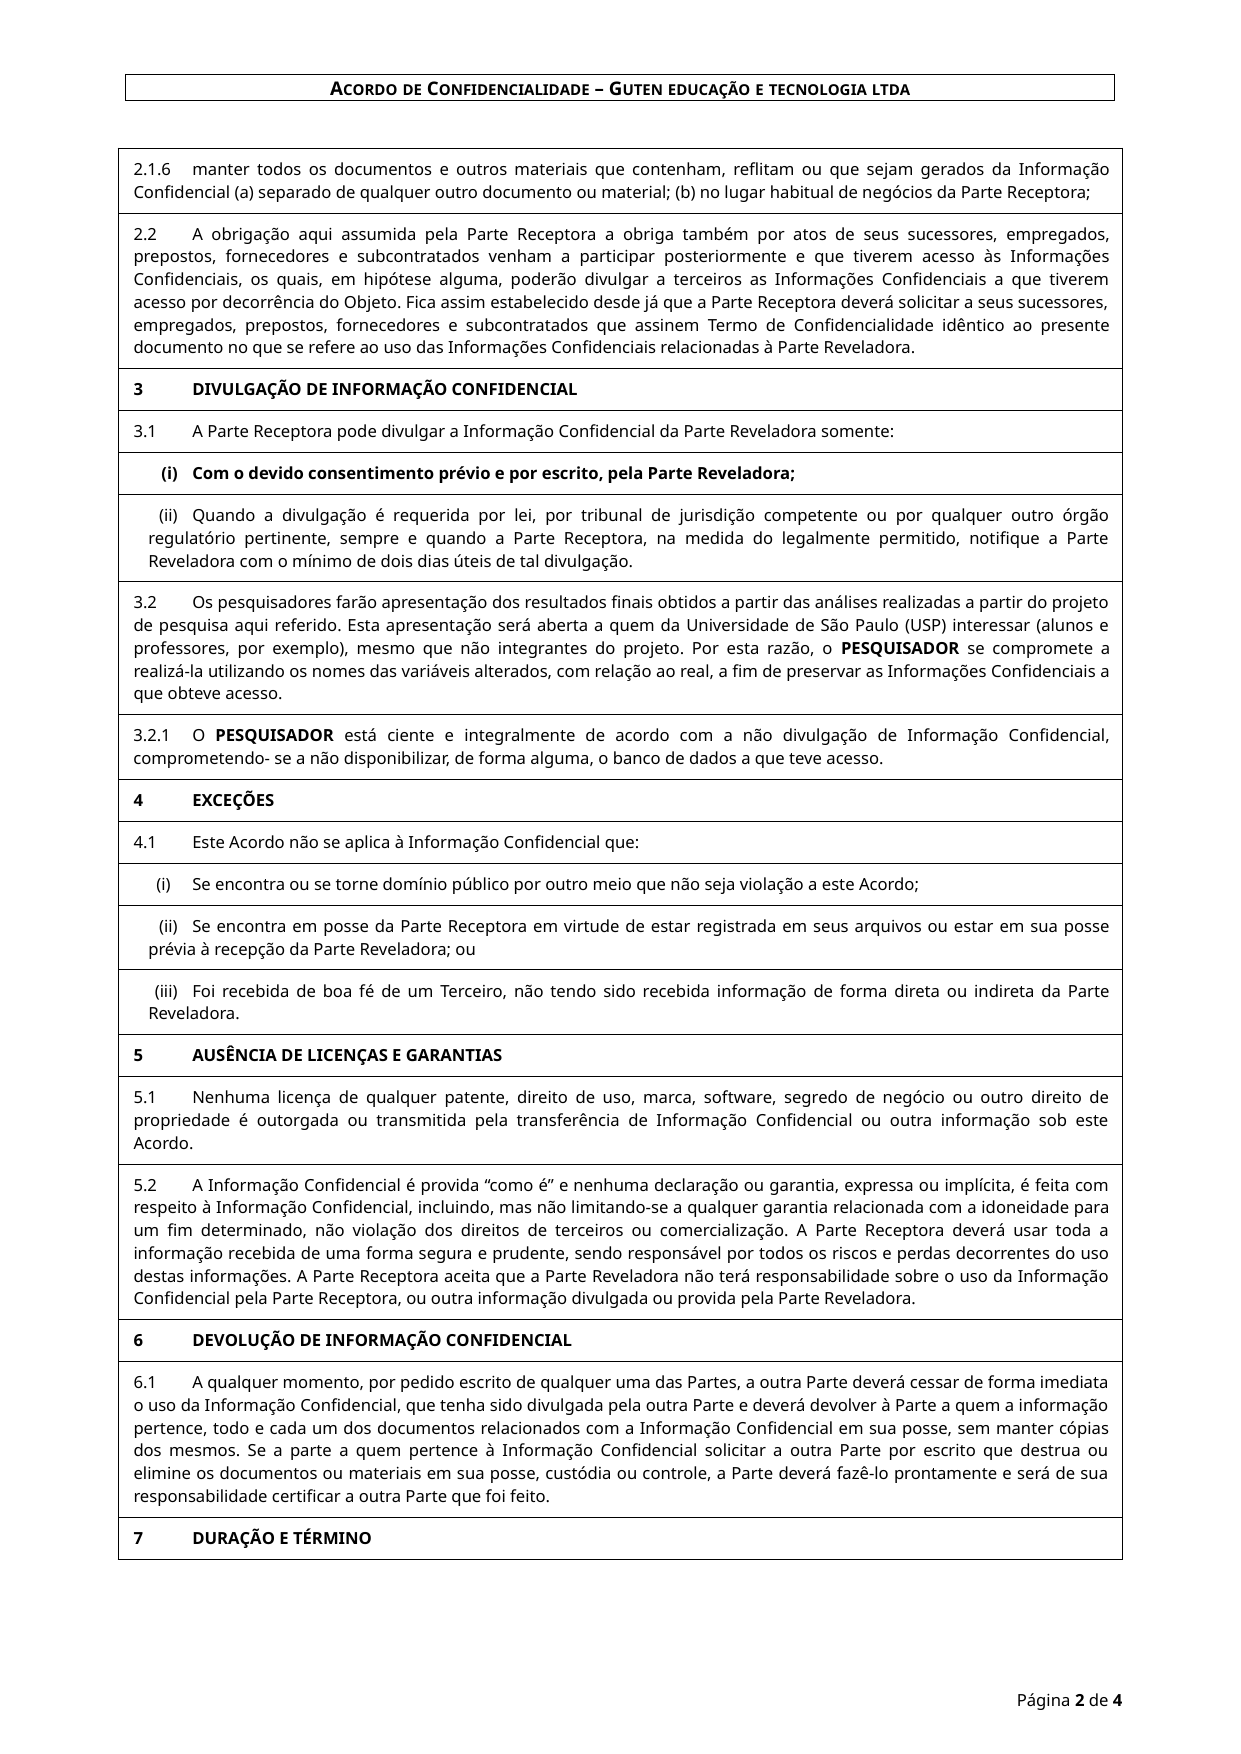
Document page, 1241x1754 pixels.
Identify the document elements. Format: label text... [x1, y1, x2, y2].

table_cell DIVULGAÇÃO DE INFORMAÇÃO CONFIDENCIAL [119, 369, 1122, 410]
table_cell manter todos os documentos e outros materiais que contenham, reflitam ou que sejam gerados da Informação Confidencial (a) separado de qualquer outro documento ou material; (b) no lugar habitual de negócios da Parte Receptora; [119, 149, 1122, 212]
table_cell Se encontra em posse da Parte Receptora em virtude de estar registrada em seus arquivos ou estar em sua posse prévia à recepção da Parte Reveladora; ou [119, 906, 1122, 969]
table_cell A qualquer momento, por pedido escrito de qualquer uma das Partes, a outra Parte deverá cessar de forma imediata o uso da Informação Confidencial, que tenha sido divulgada pela outra Parte e deverá devolver à Parte a quem a informação pertence, todo e cada um dos documentos relacionados com a Informação Confidencial em sua posse, sem manter cópias dos mesmos. Se a parte a quem pertence à Informação Confidencial solicitar a outra Parte por escrito que destrua ou elimine os documentos ou materiais em sua posse, custódia ou controle, a Parte deverá fazê-lo prontamente e será de sua responsabilidade certificar a outra Parte que foi feito. [119, 1362, 1122, 1516]
table_cell Este Acordo não se aplica à Informação Confidencial que: [119, 822, 1122, 863]
table_cell AUSÊNCIA DE LICENÇAS E GARANTIAS [119, 1035, 1122, 1076]
table_cell A Parte Receptora pode divulgar a Informação Confidencial da Parte Reveladora somente: [119, 411, 1122, 452]
table_cell DURAÇÃO E TÉRMINO [119, 1518, 1122, 1558]
table_cell Quando a divulgação é requerida por lei, por tribunal de jurisdição competente ou por qualquer outro órgão regulatório pertinente, sempre e quando a Parte Receptora, na medida do legalmente permitido, notifique a Parte Reveladora com o mínimo de dois dias úteis de tal divulgação. [119, 495, 1122, 581]
table_cell Foi recebida de boa fé de um Terceiro, não tendo sido recebida informação de forma direta ou indireta da Parte Reveladora. [119, 970, 1122, 1034]
table_cell EXCEÇÕES [119, 780, 1122, 821]
table_cell Se encontra ou se torne domínio público por outro meio que não seja violação a este Acordo; [119, 864, 1122, 905]
table_cell A Informação Confidencial é provida “como é” e nenhuma declaração ou garantia, expressa ou implícita, é feita com respeito à Informação Confidencial, incluindo, mas não limitando-se a qualquer garantia relacionada com a idoneidade para um fim determinado, não violação dos direitos de terceiros ou comercialização. A Parte Receptora deverá usar toda a informação recebida de uma forma segura e prudente, sendo responsável por todos os riscos e perdas decorrentes do uso destas informações. A Parte Receptora aceita que a Parte Reveladora não terá responsabilidade sobre o uso da Informação Confidencial pela Parte Receptora, ou outra informação divulgada ou provida pela Parte Reveladora. [119, 1165, 1122, 1319]
table_cell O PESQUISADOR está ciente e integralmente de acordo com a não divulgação de Informação Confidencial, comprometendo- se a não disponibilizar, de forma alguma, o banco de dados a que teve acesso. [119, 715, 1122, 779]
table_cell Os pesquisadores farão apresentação dos resultados finais obtidos a partir das análises realizadas a partir do projeto de pesquisa aqui referido. Esta apresentação será aberta a quem da Universidade de São Paulo (USP) interessar (alunos e professores, por exemplo), mesmo que não integrantes do projeto. Por esta razão, o PESQUISADOR se compromete a realizá-la utilizando os nomes das variáveis alterados, com relação ao real, a fim de preservar as Informações Confidenciais a que obteve acesso. [119, 582, 1122, 714]
table_cell Nenhuma licença de qualquer patente, direito de uso, marca, software, segredo de negócio ou outro direito de propriedade é outorgada ou transmitida pela transferência de Informação Confidencial ou outra informação sob este Acordo. [119, 1077, 1122, 1163]
table_cell DEVOLUÇÃO DE INFORMAÇÃO CONFIDENCIAL [119, 1320, 1122, 1361]
table_cell A obrigação aqui assumida pela Parte Receptora a obriga também por atos de seus sucessores, empregados, prepostos, fornecedores e subcontratados venham a participar posteriormente e que tiverem acesso às Informações Confidenciais, os quais, em hipótese alguma, poderão divulgar a terceiros as Informações Confidenciais a que tiverem acesso por decorrência do Objeto. Fica assim estabelecido desde já que a Parte Receptora deverá solicitar a seus sucessores, empregados, prepostos, fornecedores e subcontratados que assinem Termo de Confidencialidade idêntico ao presente documento no que se refere ao uso das Informações Confidenciais relacionadas à Parte Reveladora. [119, 214, 1122, 368]
table_cell Com o devido consentimento prévio e por escrito, pela Parte Reveladora; [119, 453, 1122, 494]
